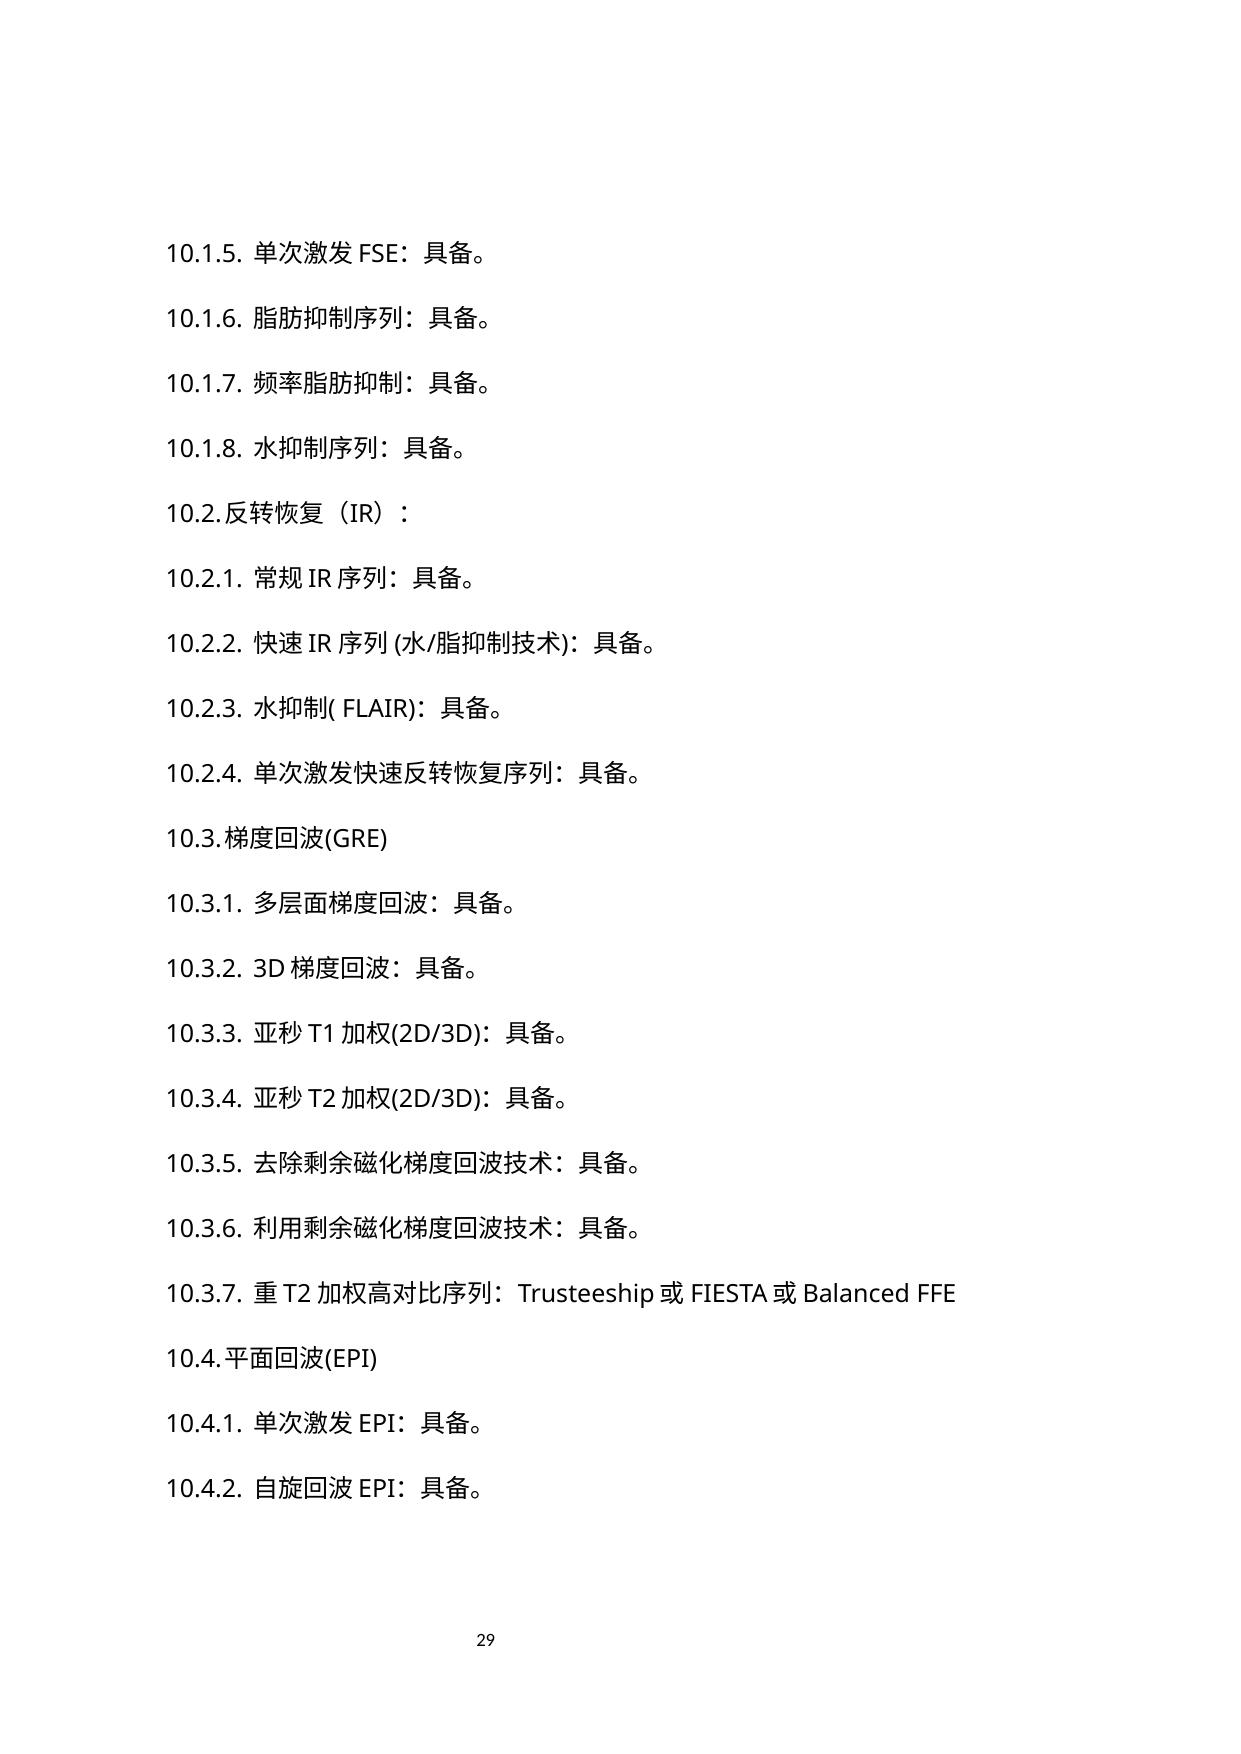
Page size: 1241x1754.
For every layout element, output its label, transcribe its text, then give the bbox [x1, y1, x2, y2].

list 脂肪抑制序列：具备。 [165, 284, 1087, 349]
list 利用剩余磁化梯度回波技术：具备。 [165, 1194, 1087, 1259]
list 频率脂肪抑制：具备。 [165, 349, 1087, 414]
list 单次激发FSE：具备。 [165, 219, 1087, 284]
list 水抑制序列：具备。 [165, 414, 1087, 479]
list 重T2 加权高对比序列：Trusteeship或 FIESTA或Balanced FFE [165, 1259, 1087, 1324]
list 多层面梯度回波：具备。 [165, 869, 1087, 934]
list 去除剩余磁化梯度回波技术：具备。 [165, 1129, 1087, 1194]
list 梯度回波(GRE) [165, 804, 1087, 869]
list 亚秒T1加权(2D/3D)：具备。 [165, 999, 1087, 1064]
list 反转恢复（IR）： [165, 479, 1087, 544]
list 单次激发EPI：具备。 [165, 1389, 1087, 1454]
list 平面回波(EPI) [165, 1324, 1087, 1389]
list 亚秒T2加权(2D/3D)：具备。 [165, 1064, 1087, 1129]
list 自旋回波EPI：具备。 [165, 1454, 1087, 1519]
list 3D梯度回波：具备。 [165, 934, 1087, 999]
list 快速IR 序列 (水/脂抑制技术)：具备。 [165, 609, 1087, 674]
list 单次激发快速反转恢复序列：具备。 [165, 739, 1087, 804]
list 常规IR序列：具备。 [165, 544, 1087, 609]
list 水抑制( FLAIR)：具备。 [165, 674, 1087, 739]
